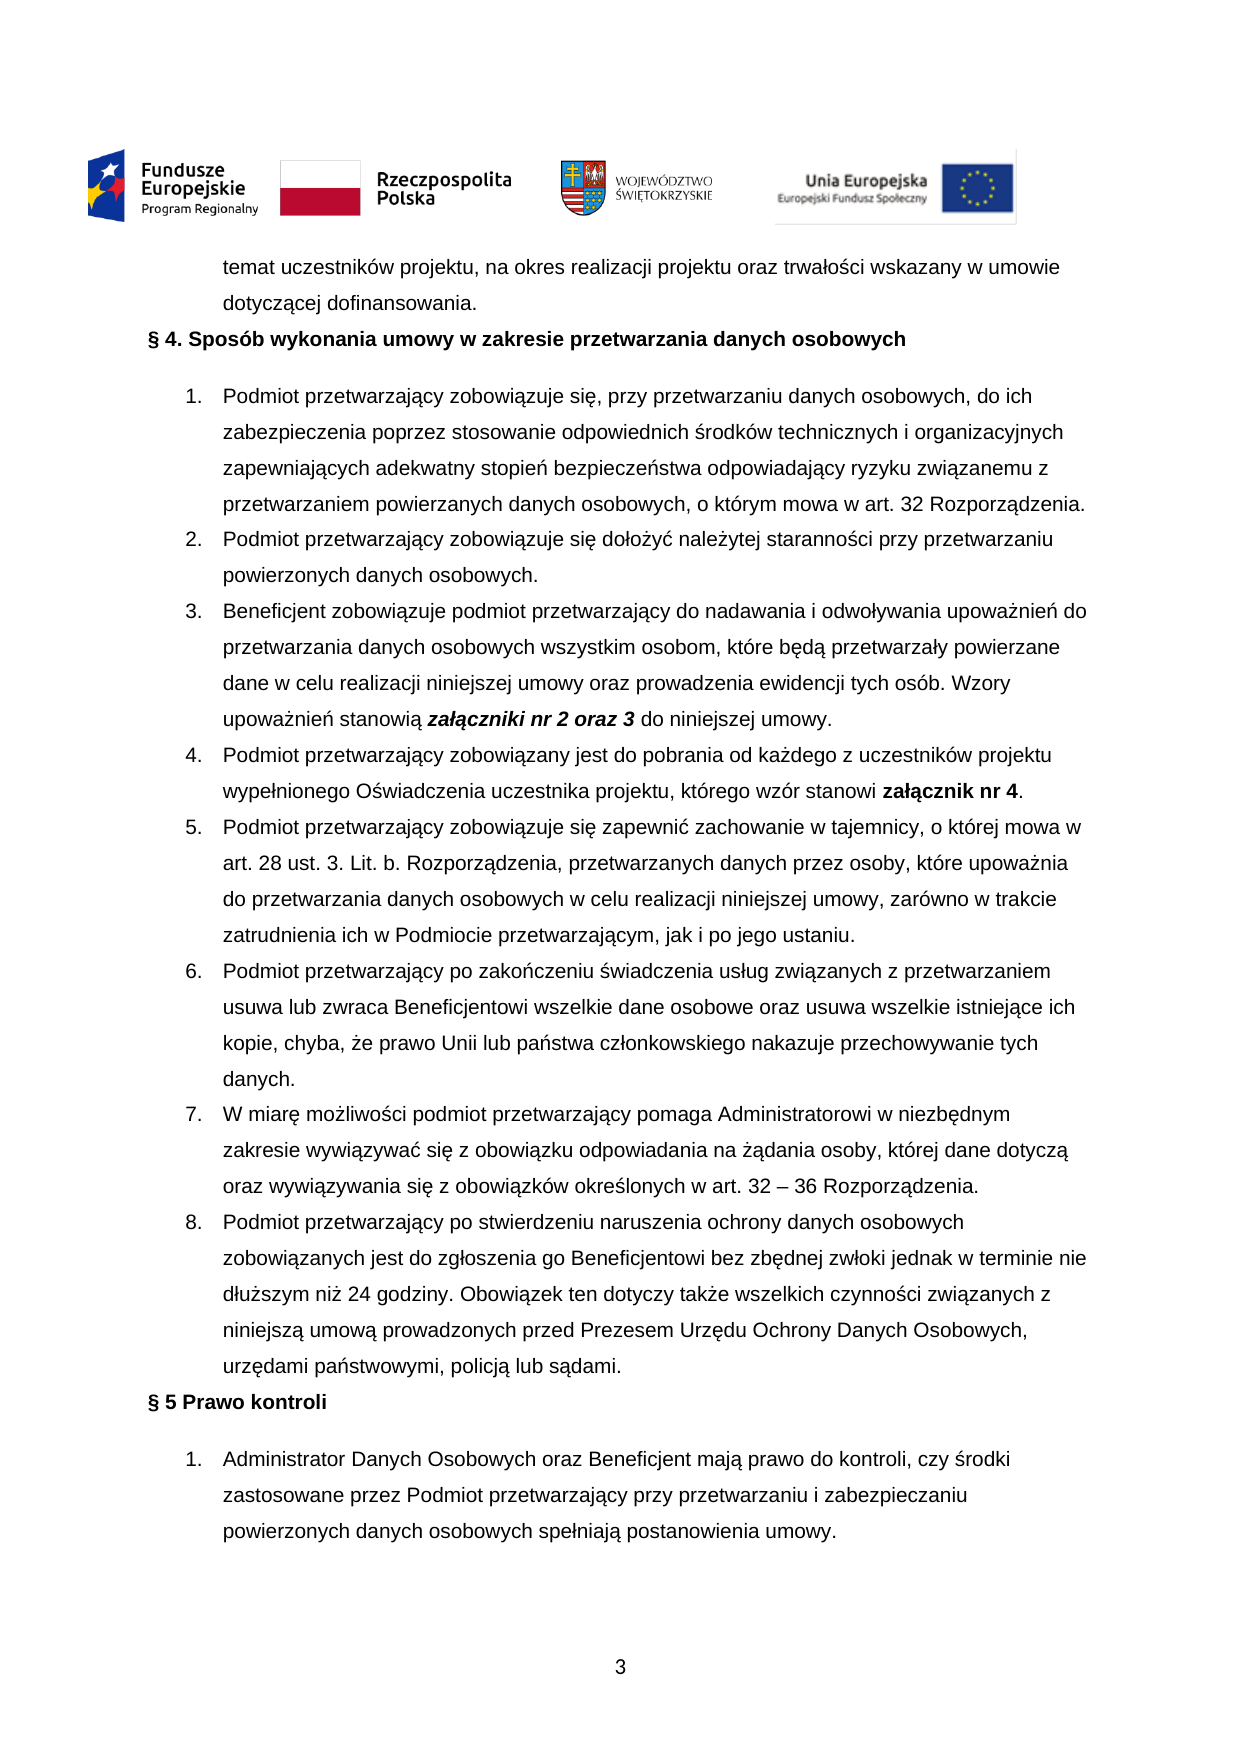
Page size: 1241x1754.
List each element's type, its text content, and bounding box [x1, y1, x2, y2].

list Beneficjent zobowiązuje podmiot przetwarzający do nadawania i odwoływania upoważnień do przetwarzania danych osobowych wszystkim osobom, które będą przetwarzały powierzane dane w celu realizacji niniejszej umowy oraz prowadzenia ewidencji tych osób. Wzory upoważnień stanowią załączniki nr 2 oraz 3 do niniejszej umowy. [185, 599, 1093, 731]
list Podmiot przetwarzający zobowiązuje się dołożyć należytej staranności przy przetwarzaniu powierzonych danych osobowych. [185, 527, 1093, 587]
picture [561, 149, 712, 222]
picture [280, 149, 511, 222]
list Podmiot przetwarzający po zakończeniu świadczenia usług związanych z przetwarzaniem usuwa lub zwraca Beneficjentowi wszelkie dane osobowe oraz usuwa wszelkie istniejące ich kopie, chyba, że prawo Unii lub państwa członkowskiego nakazuje przechowywanie tych danych. [185, 958, 1093, 1090]
picture [775, 149, 1018, 226]
list Podmiot przetwarzający zobowiązuje się, przy przetwarzaniu danych osobowych, do ich zabezpieczenia poprzez stosowanie odpowiednich środków technicznych i organizacyjnych zapewniających adekwatny stopień bezpieczeństwa odpowiadający ryzyku związanemu z przetwarzaniem powierzanych danych osobowych, o którym mowa w art. 32 Rozporządzenia. [185, 383, 1093, 515]
list Podmiot przetwarzający zobowiązany jest do pobrania od każdego z uczestników projektu wypełnionego Oświadczenia uczestnika projektu, którego wzór stanowi załącznik nr 4. [185, 743, 1093, 803]
picture [88, 149, 258, 222]
list W miarę możliwości podmiot przetwarzający pomaga Administratorowi w niezbędnym zakresie wywiązywać się z obowiązku odpowiadania na żądania osoby, której dane dotyczą oraz wywiązywania się z obowiązków określonych w art. 32 – 36 Rozporządzenia. [185, 1102, 1093, 1198]
list Podmiot przetwarzający zobowiązuje się zapewnić zachowanie w tajemnicy, o której mowa w art. 28 ust. 3. Lit. b. Rozporządzenia, przetwarzanych danych przez osoby, które upoważnia do przetwarzania danych osobowych w celu realizacji niniejszej umowy, zarówno w trakcie zatrudnienia ich w Podmiocie przetwarzającym, jak i po jego ustaniu. [185, 815, 1093, 947]
text § 4. Sposób wykonania umowy w zakresie przetwarzania danych osobowych [148, 327, 1093, 351]
text § 5 Prawo kontroli [148, 1390, 1093, 1414]
list Administrator Danych Osobowych oraz Beneficjent mają prawo do kontroli, czy środki zastosowane przez Podmiot przetwarzający przy przetwarzaniu i zabezpieczaniu powierzonych danych osobowych spełniają postanowienia umowy. [185, 1447, 1093, 1542]
list Podmiot przetwarzający po stwierdzeniu naruszenia ochrony danych osobowych zobowiązanych jest do zgłoszenia go Beneficjentowi bez zbędnej zwłoki jednak w terminie nie dłuższym niż 24 godziny. Obowiązek ten dotyczy także wszelkich czynności związanych z niniejszą umową prowadzonych przed Prezesem Urzędu Ochrony Danych Osobowych, urzędami państwowymi, policją lub sądami. [185, 1210, 1093, 1378]
